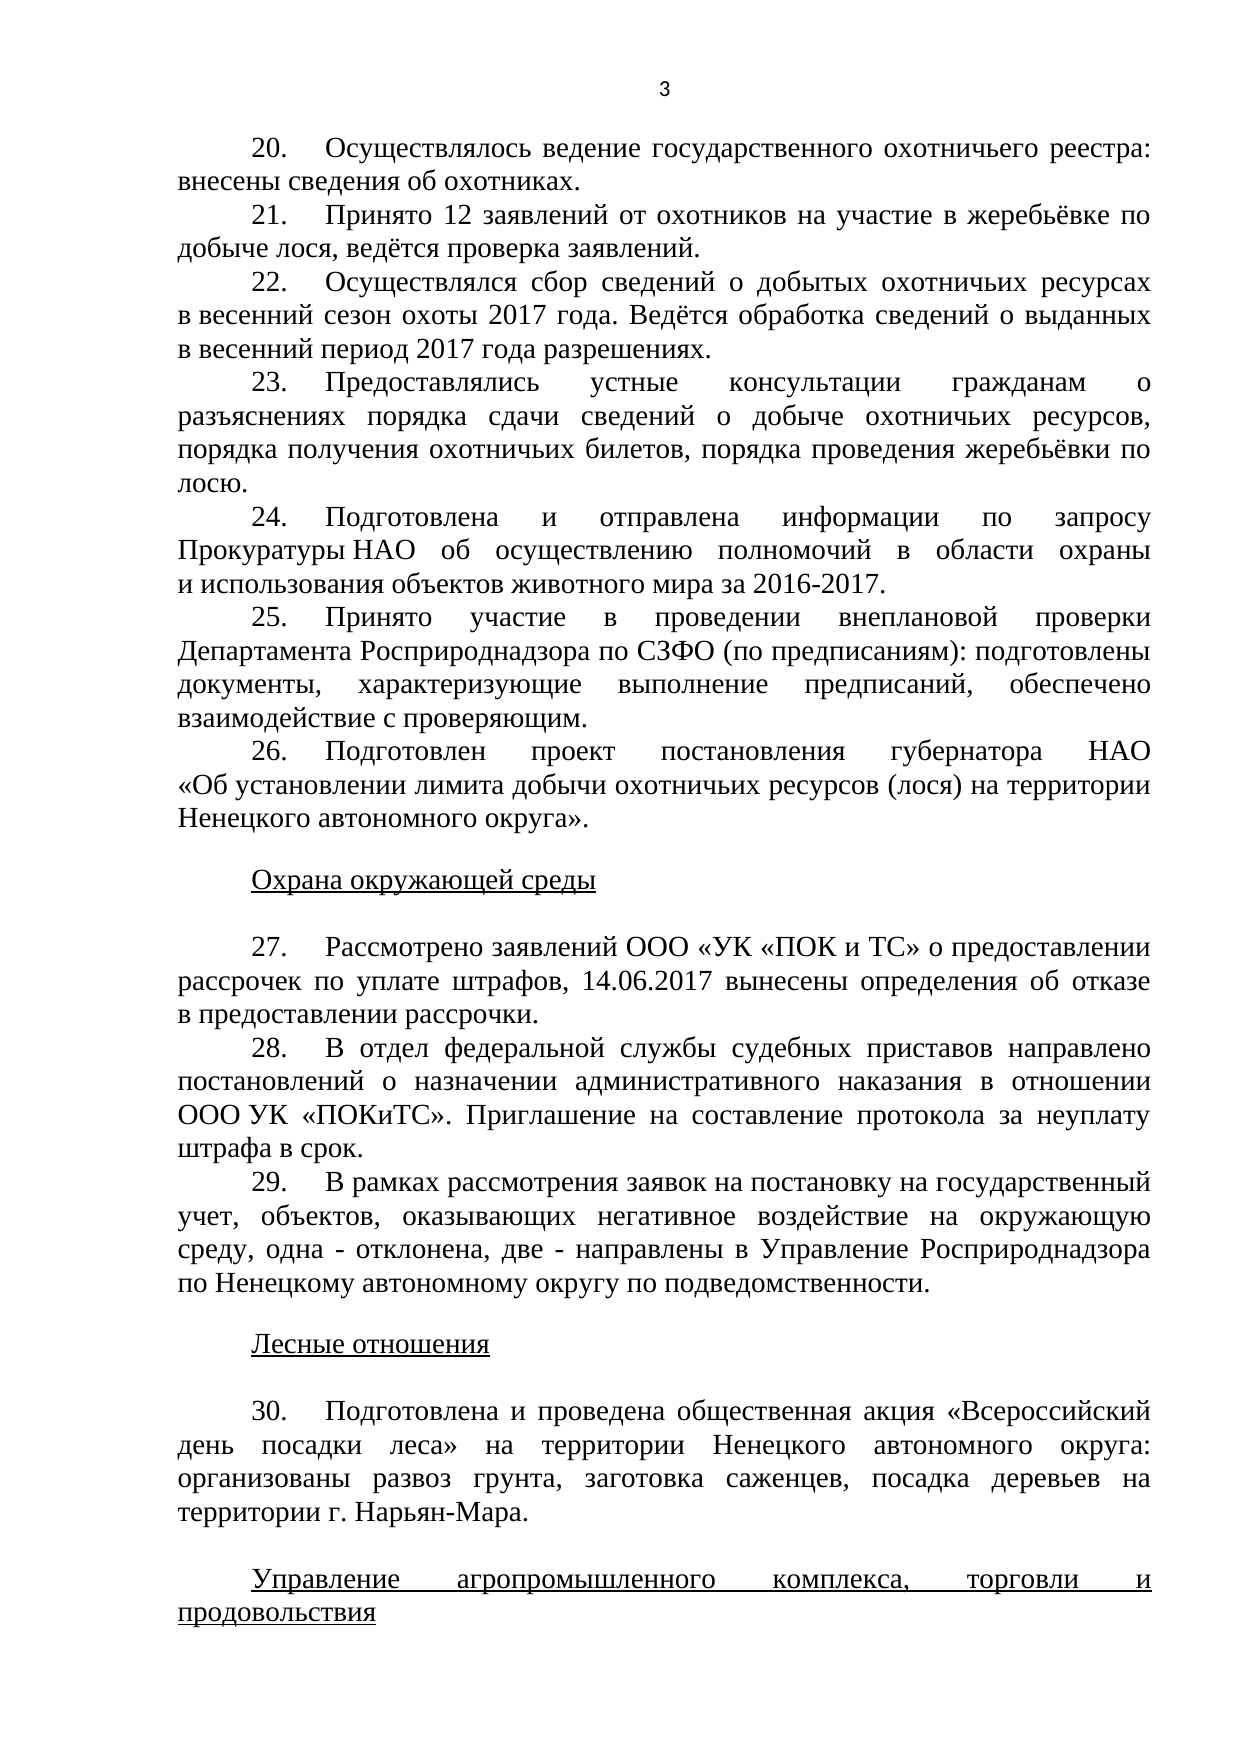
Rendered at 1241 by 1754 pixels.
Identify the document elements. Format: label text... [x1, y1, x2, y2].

list Рассмотрено заявлений ООО «УК «ПОК и ТС» о предоставлении рассрочек по уплате штрафов, 14.06.2017 вынесены определения об отказе в предоставлении рассрочки. [177, 929, 1152, 1030]
list Осуществлялось ведение государственного охотничьего реестра: внесены сведения об охотниках. [177, 130, 1152, 197]
list Осуществлялся сбор сведений о добытых охотничьих ресурсах в весенний сезон охоты 2017 года. Ведётся обработка сведений о выданных в весенний период 2017 года разрешениях. [177, 264, 1152, 364]
list В рамках рассмотрения заявок на постановку на государственный учет, объектов, оказывающих негативное воздействие на окружающую среду, одна - отклонена, две - направлены в Управление Росприроднадзора по Ненецкому автономному округу по подведомственности. [177, 1164, 1152, 1298]
text Охрана окружающей среды [177, 862, 1152, 896]
list Подготовлен проект постановления губернатора НАО «Об установлении лимита добычи охотничьих ресурсов (лося) на территории Ненецкого автономного округа». [177, 733, 1152, 834]
list В отдел федеральной службы судебных приставов направлено постановлений о назначении административного наказания в отношении ООО УК «ПОКиТС». Приглашение на составление протокола за неуплату штрафа в срок. [177, 1030, 1152, 1164]
text Лесные отношения [251, 1326, 1152, 1360]
list Предоставлялись устные консультации гражданам о разъяснениях порядка сдачи сведений о добыче охотничьих ресурсов, порядка получения охотничьих билетов, порядка проведения жеребьёвки по лосю. [177, 364, 1152, 499]
list Подготовлена и отправлена информации по запросу Прокуратуры НАО об осуществлению полномочий в области охраны и использования объектов животного мира за 2016-2017. [177, 499, 1152, 599]
list Принято 12 заявлений от охотников на участие в жеребьёвке по добыче лося, ведётся проверка заявлений. [177, 197, 1152, 264]
list Подготовлена и проведена общественная акция «Всероссийский день посадки леса» на территории Ненецкого автономного округа: организованы развоз грунта, заготовка саженцев, посадка деревьев на территории г. Нарьян-Мара. [177, 1393, 1152, 1527]
list Принято участие в проведении внеплановой проверки Департамента Росприроднадзора по СЗФО (по предписаниям): подготовлены документы, характеризующие выполнение предписаний, обеспечено взаимодействие с проверяющим. [177, 599, 1152, 733]
text Управление агропромышленного комплекса, торговли и продовольствия [177, 1561, 1152, 1628]
